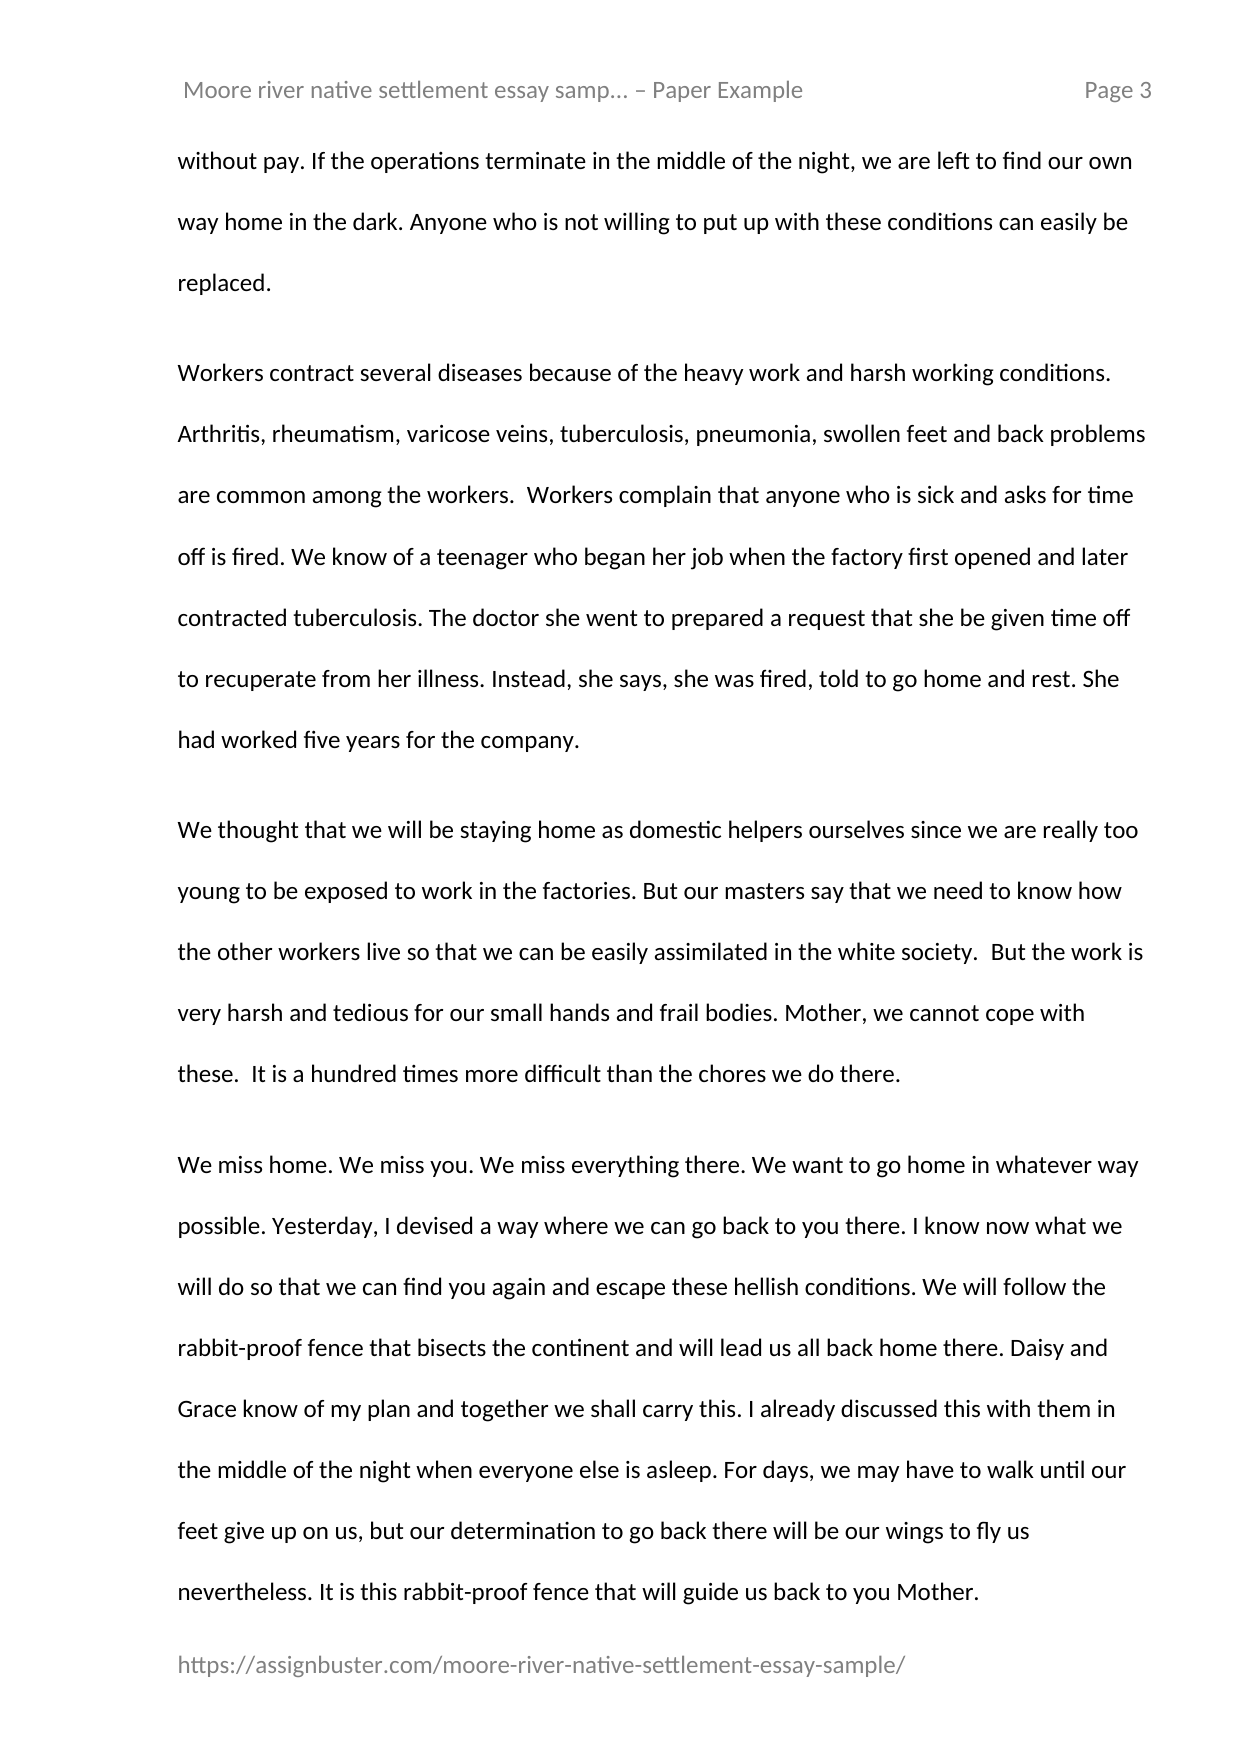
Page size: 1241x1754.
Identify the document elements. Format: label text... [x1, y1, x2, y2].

text Workers contract several diseases because of the heavy work and harsh working conditions. Arthritis, rheumatism, varicose veins, tuberculosis, pneumonia, swollen feet and back problems are common among the workers. Workers complain that anyone who is sick and asks for time off is fired. We know of a teenager who began her job when the factory first opened and later contracted tuberculosis. The doctor she went to prepared a request that she be given time off to recuperate from her illness. Instead, she says, she was fired, told to go home and rest. She had worked five years for the company. [177, 358, 1152, 754]
text We thought that we will be staying home as domestic helpers ourselves since we are really too young to be exposed to work in the factories. But our masters say that we need to know how the other workers live so that we can be easily assimilated in the white society. But the work is very harsh and tedious for our small hands and frail bodies. Mother, we cannot cope with these. It is a hundred times more difficult than the chores we do there. [177, 814, 1152, 1089]
text We miss home. We miss you. We miss everything there. We want to go home in whatever way possible. Yesterday, I devised a way where we can go back to you there. I know now what we will do so that we can find you again and escape these hellish conditions. We will follow the rabbit-proof fence that bisects the continent and will lead us all back home there. Daisy and Grace know of my plan and together we shall carry this. I already discussed this with them in the middle of the night when everyone else is asleep. For days, we may have to walk until our feet give up on us, but our determination to go back there will be our wings to fly us nevertheless. It is this rabbit-proof fence that will guide us back to you Mother. [177, 1149, 1152, 1607]
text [177, 145, 1152, 298]
